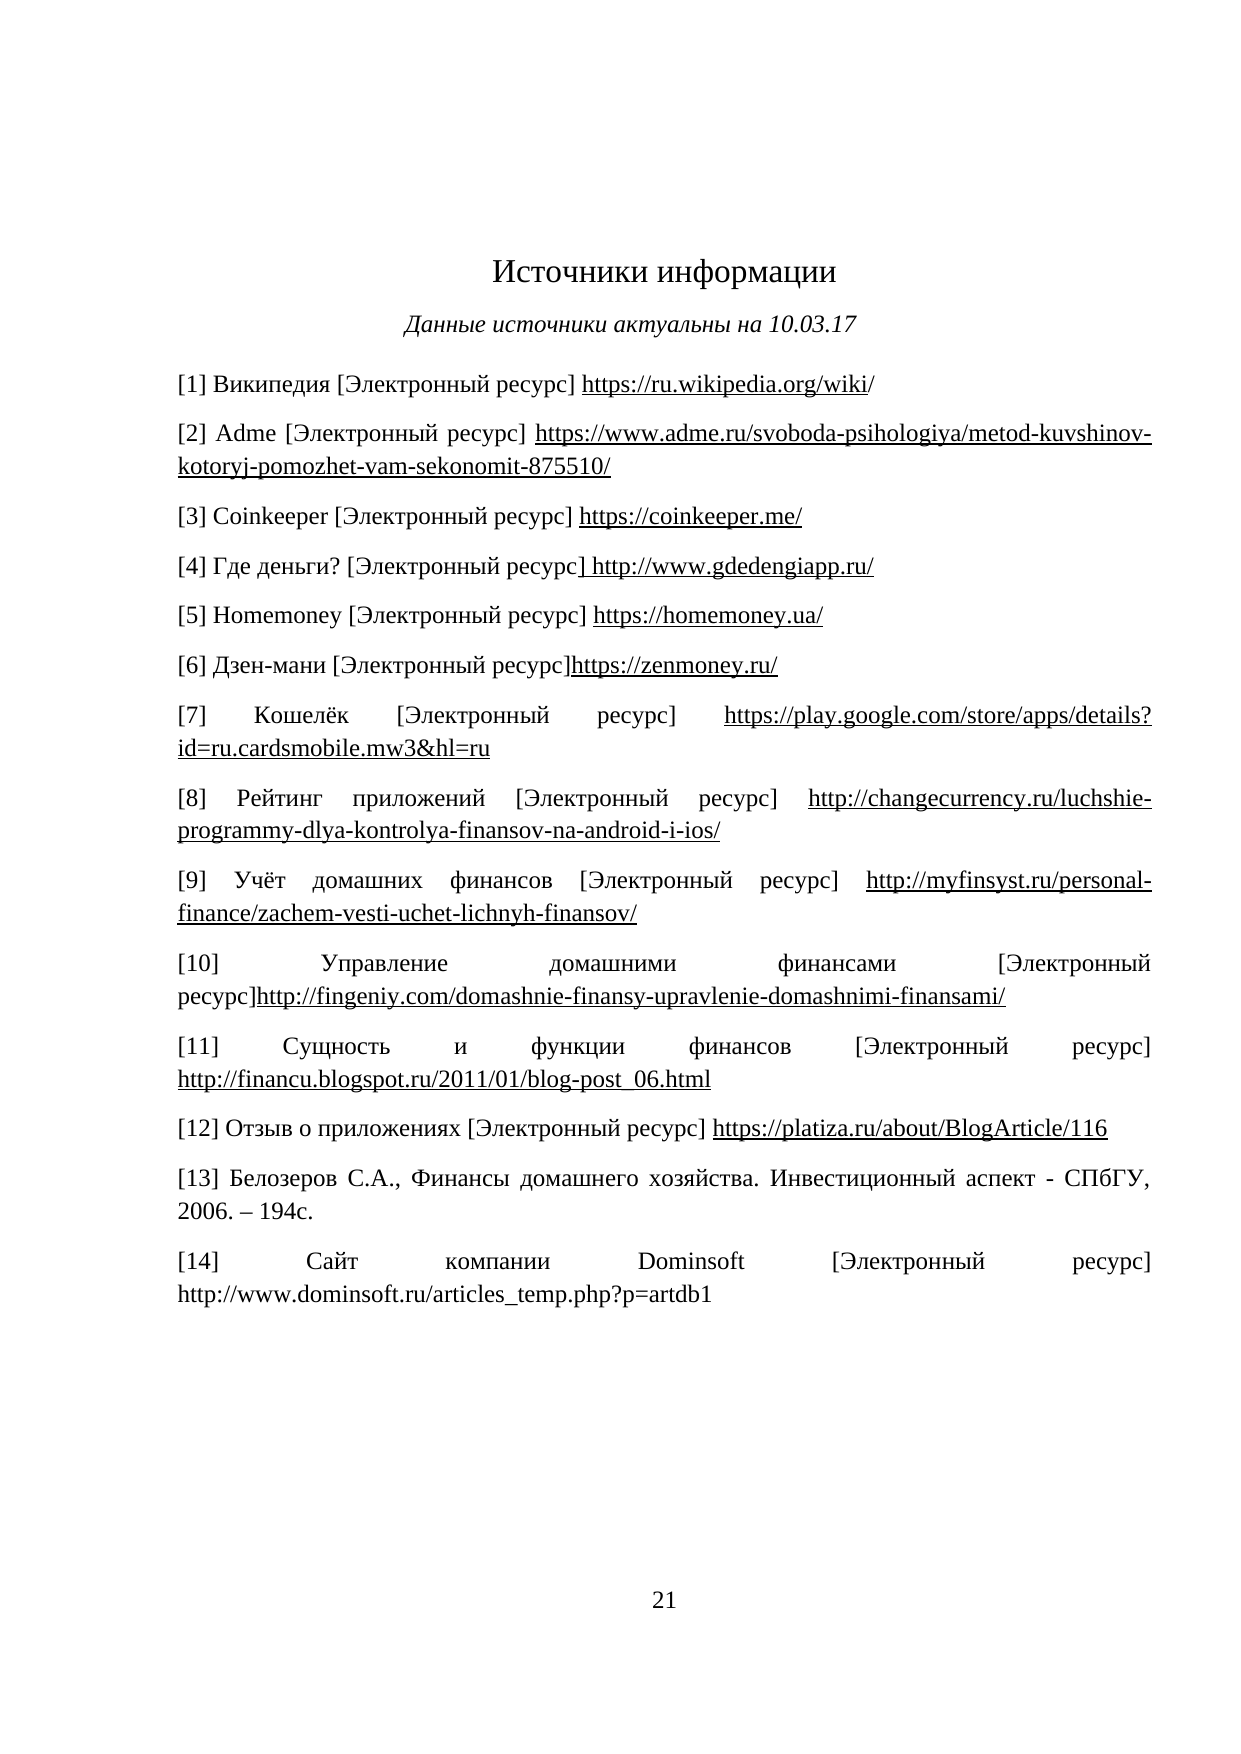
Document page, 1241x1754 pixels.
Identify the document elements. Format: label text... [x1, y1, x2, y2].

text [8] Рейтинг приложений [Электронный ресурс] http://changecurrency.ru/luchshie-programmy-dlya-kontrolya-finansov-na-android-i-ios/ [177, 783, 1152, 844]
text [13] Белозеров С.А., Финансы домашнего хозяйства. Инвестиционный аспект - СПбГУ, 2006. – 194c. [177, 1163, 1152, 1225]
text [4] Где деньги? [Электронный ресурс] http://www.gdedengiapp.ru/ [177, 551, 1152, 579]
text [2] Adme [Электронный ресурс] https://www.adme.ru/svoboda-psihologiya/metod-kuvshinov-kotoryj-pomozhet-vam-sekonomit-875510/ [177, 418, 1152, 480]
text [7] Кошелёк [Электронный ресурс] https://play.google.com/store/apps/details?id=ru.cardsmobile.mw3&hl=ru [177, 700, 1152, 762]
text [11] Сущность и функции финансов [Электронный ресурс] http://financu.blogspot.ru/2011/01/blog-post_06.html [177, 1031, 1152, 1092]
text [12] Отзыв о приложениях [Электронный ресурс] https://platiza.ru/about/BlogArticle/116 [177, 1113, 1152, 1142]
text [10] Управление домашними финансами [Электронный ресурс]http://fingeniy.com/domashnie-finansy-upravlenie-domashnimi-finansami/ [177, 948, 1152, 1010]
text [3] Coinkeeper [Электронный ресурс] https://coinkeeper.me/ [177, 501, 1152, 530]
text [9] Учёт домашних финансов [Электронный ресурс] http://myfinsyst.ru/personal-finance/zachem-vesti-uchet-lichnyh-finansov/ [177, 865, 1152, 927]
text [6] Дзен-мани [Электронный ресурс]https://zenmoney.ru/ [177, 650, 1152, 679]
text [5] Homemoney [Электронный ресурс] https://homemoney.ua/ [177, 601, 1152, 629]
text [14] Сайт компании Dominsoft [Электронный ресурс] http://www.dominsoft.ru/articles_temp.php?p=artdb1 [177, 1246, 1152, 1308]
text [1] Википедия [Электронный ресурс] https://ru.wikipedia.org/wiki/ [177, 369, 1152, 397]
subtitle Источники информации [177, 251, 1152, 290]
text Данные источники актуальны на 10.03.17 [398, 309, 1152, 338]
